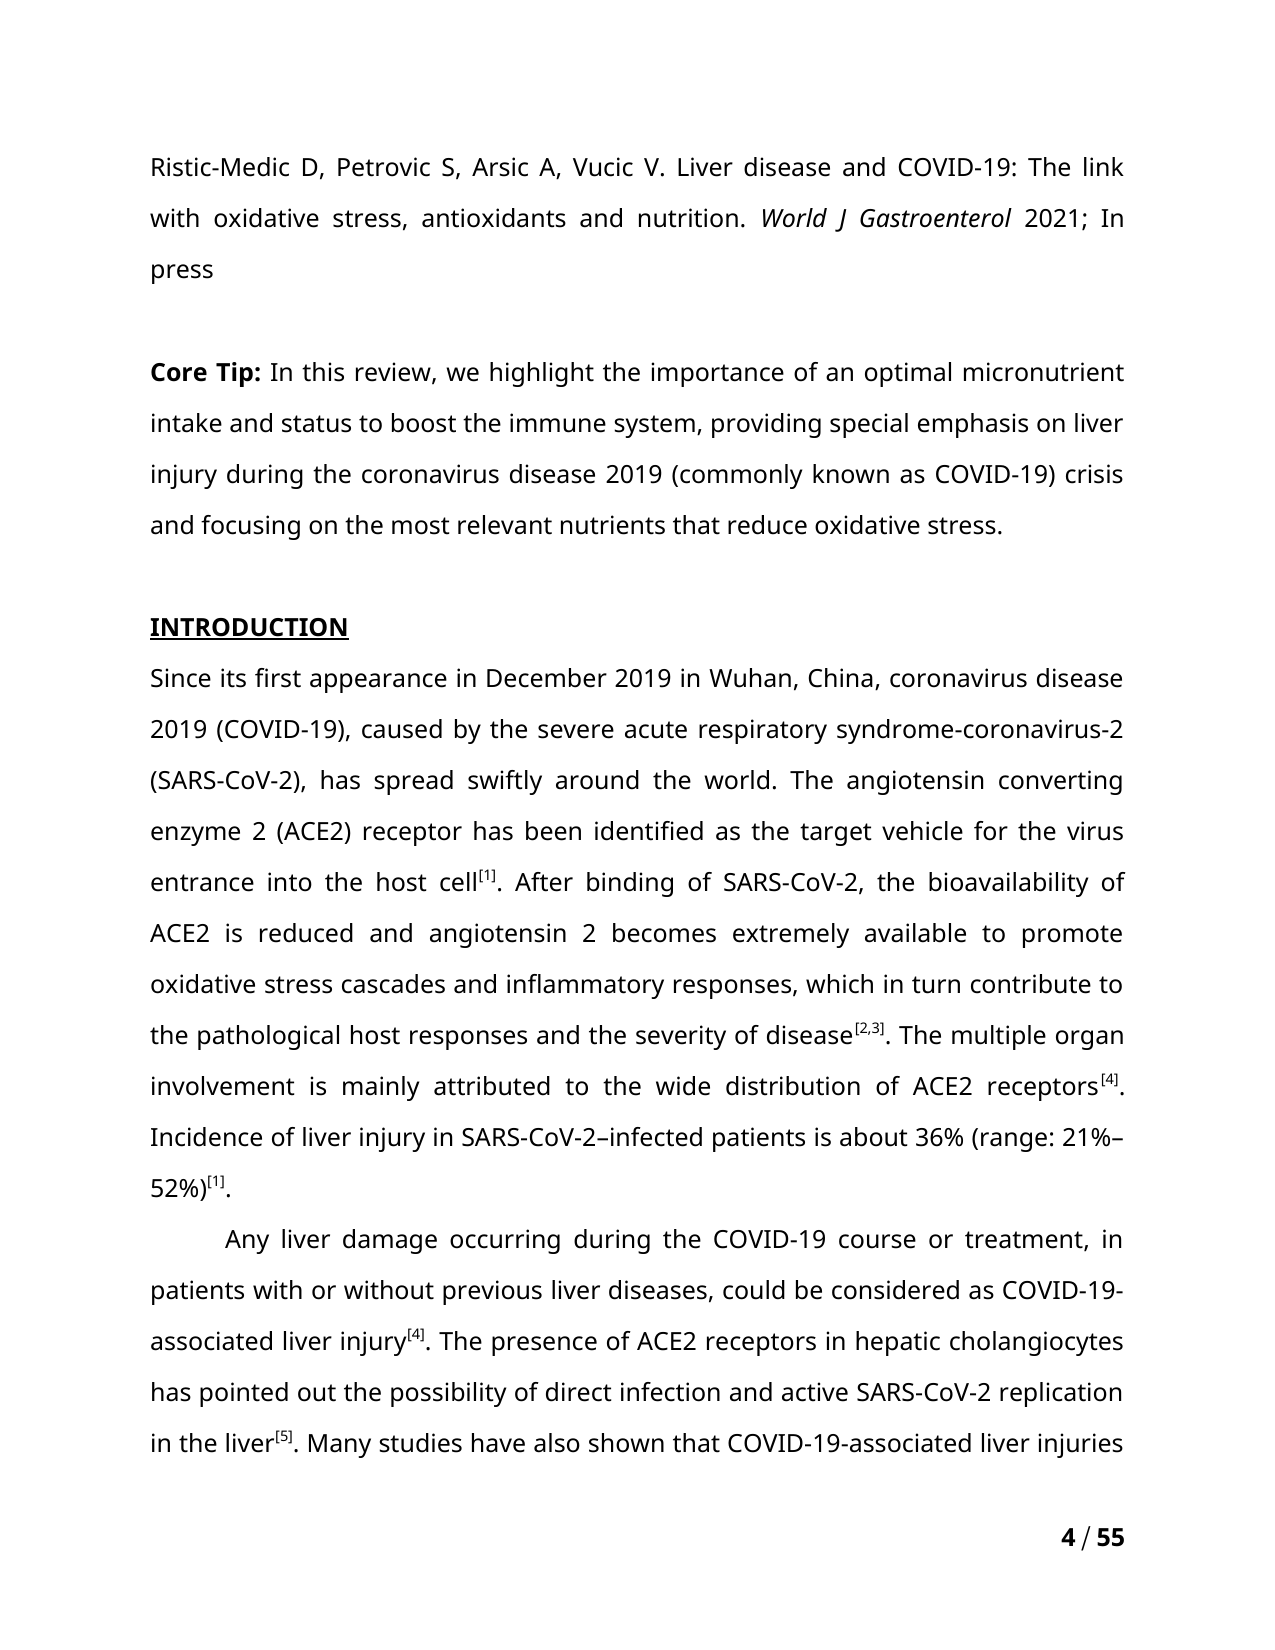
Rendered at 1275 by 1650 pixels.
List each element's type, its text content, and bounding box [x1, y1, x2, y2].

text INTRODUCTION [150, 609, 1125, 643]
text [150, 1222, 1125, 1460]
text Since its first appearance in December 2019 in Wuhan, China, coronavirus disease 2019 (COVID-19), caused by the severe acute respiratory syndrome-coronavirus-2 (SARS-CoV-2), has spread swiftly around the world. The angiotensin converting enzyme 2 (ACE2) receptor has been identified as the target vehicle for the virus entrance into the host cell[1]. After binding of SARS-CoV-2, the bioavailability of ACE2 is reduced and angiotensin 2 becomes extremely available to promote oxidative stress cascades and inflammatory responses, which in turn contribute to the pathological host responses and the severity of disease[2,3]. The multiple organ involvement is mainly attributed to the wide distribution of ACE2 receptors[4]. Incidence of liver injury in SARS-CoV-2–infected patients is about 36% (range: 21%–52%)[1]. [150, 660, 1125, 1205]
text Core Tip: In this review, we highlight the importance of an optimal micronutrient intake and status to boost the immune system, providing special emphasis on liver injury during the coronavirus disease 2019 (commonly known as COVID-19) crisis and focusing on the most relevant nutrients that reduce oxidative stress. [150, 354, 1125, 541]
text Ristic-Medic D, Petrovic S, Arsic A, Vucic V. Liver disease and COVID-19: The link with oxidative stress, antioxidants and nutrition. World J Gastroenterol 2021; In press [150, 150, 1125, 286]
